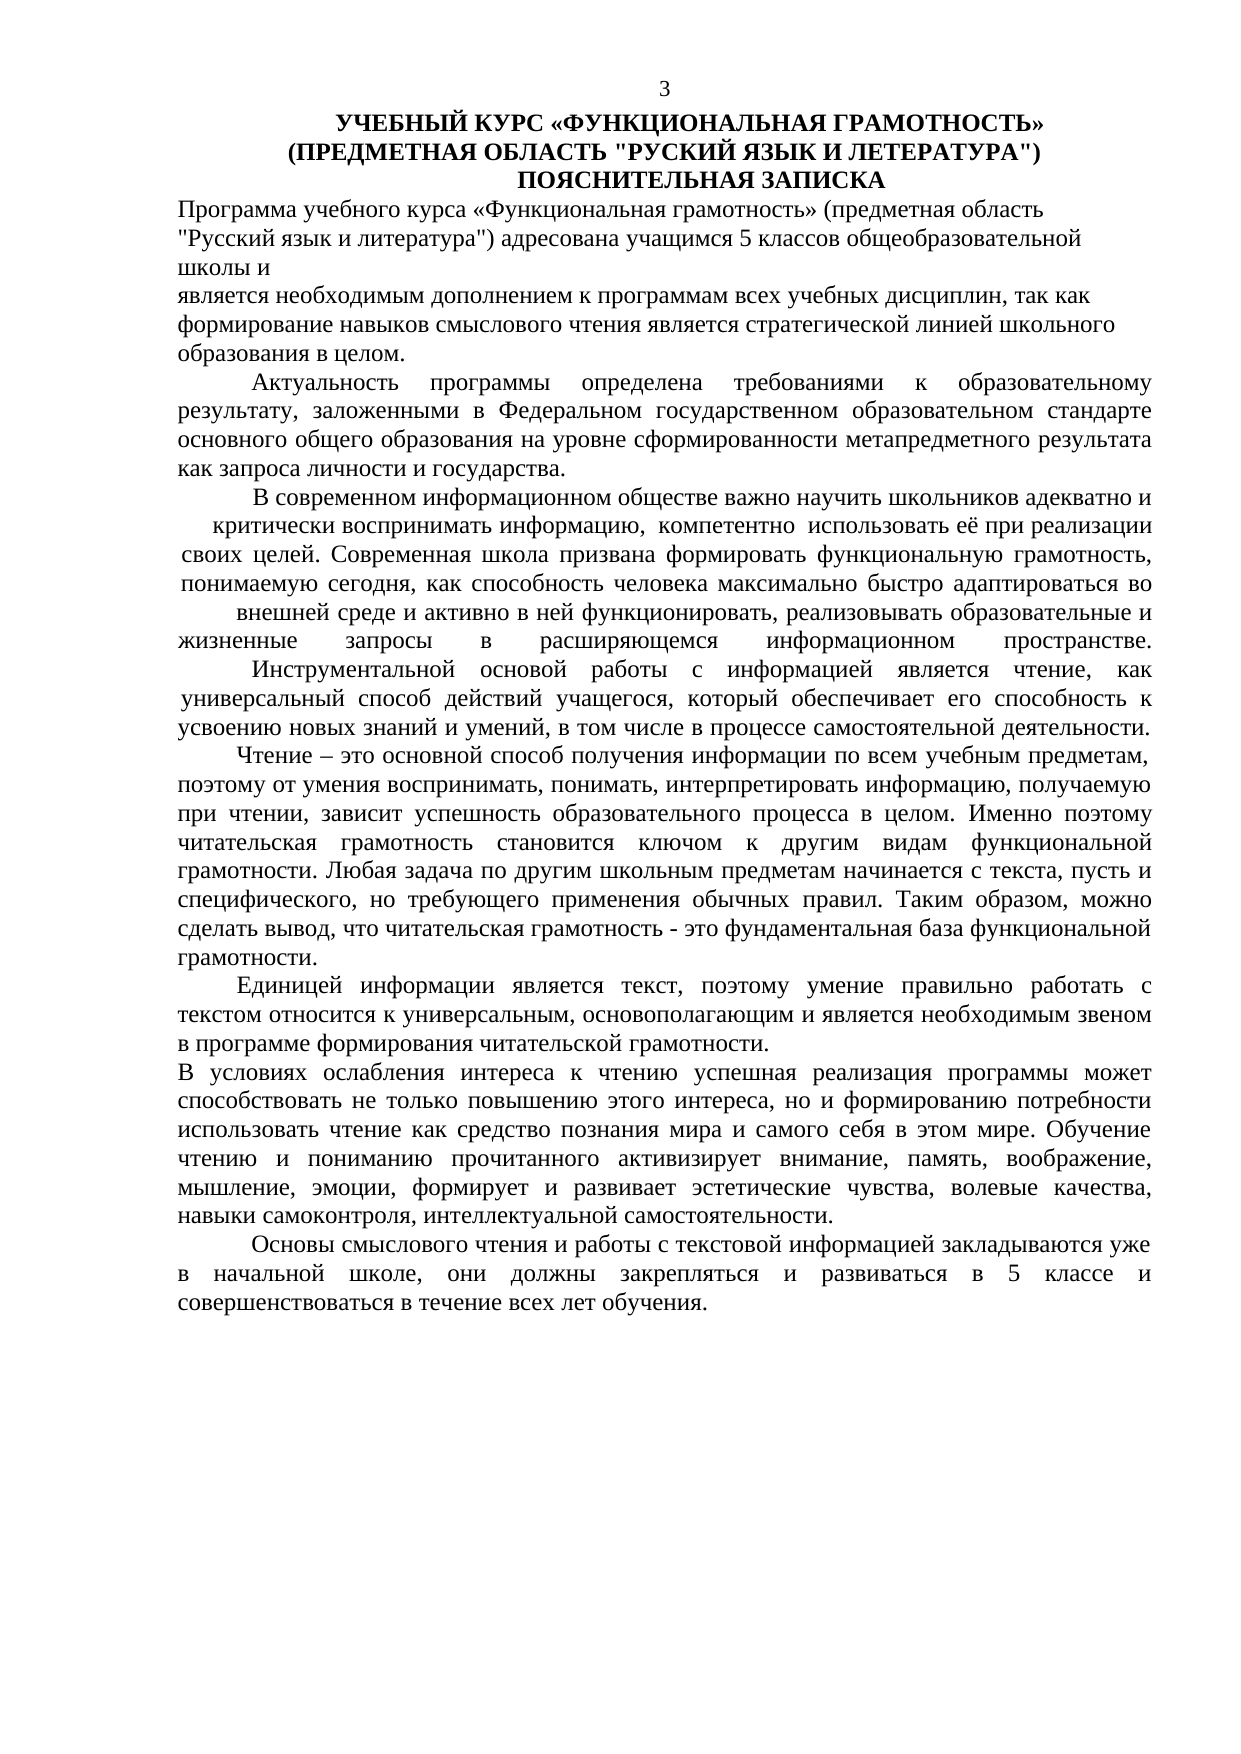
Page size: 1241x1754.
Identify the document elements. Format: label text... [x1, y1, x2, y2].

text Основы смыслового чтения и работы с текстовой информацией закладываются уже в начальной школе, они должны закрепляться и развиваться в 5 классе и совершенствоваться в течение всех лет обучения. [177, 1229, 1151, 1316]
text Единицей информации является текст, поэтому умение правильно работать с текстом относится к универсальным, основополагающим и является необходимым звеном в программе формирования читательской грамотности. [177, 971, 1152, 1057]
text является необходимым дополнением к программам всех учебных дисциплин, так как [177, 281, 1163, 309]
subtitle ПОЯСНИТЕЛЬНАЯ ЗАПИСКА [517, 166, 1163, 194]
text Актуальность программы определена требованиями к образовательному результату, заложенными в Федеральном государственном образовательном стандарте основного общего образования на уровне сформированности метапредметного результата как запроса личности и государства. [177, 367, 1152, 482]
text Программа учебного курса «Функциональная грамотность» (предметная область "Русский язык и литература") адресована учащимся 5 классов общеобразовательной школы и [177, 194, 1112, 281]
text усвоению новых знаний и умений, в том числе в процессе самостоятельной деятельности. Чтение – это основной способ получения информации по всем учебным предметам, [177, 712, 1151, 769]
text В условиях ослабления интереса к чтению успешная реализация программы может способствовать не только повышению этого интереса, но и формированию потребности использовать чтение как средство познания мира и самого себя в этом мире. Обучение чтению и пониманию прочитанного активизирует внимание, память, воображение, мышление, эмоции, формирует и развивает эстетические чувства, волевые качества, навыки самоконтроля, интеллектуальной самостоятельности. [177, 1057, 1152, 1229]
text В современном информационном обществе важно научить школьников адекватно и критически воспринимать информацию, компетентно использовать её при реализации своих целей. Современная школа призвана формировать функциональную грамотность, понимаемую сегодня, как способность человека максимально быстро адаптироваться во внешней среде и активно в ней функционировать, реализовывать образовательные и жизненные запросы в расширяющемся информационном пространстве. Инструментальной основой работы с информацией является чтение, как универсальный способ действий учащегося, который обеспечивает его способность к [177, 482, 1152, 712]
text УЧЕБНЫЙ КУРС «ФУНКЦИОНАЛЬНАЯ ГРАМОТНОСТЬ» (ПРЕДМЕТНАЯ ОБЛАСТЬ "РУСКИЙ ЯЗЫК И ЛЕТЕРАТУРА") [288, 108, 1163, 166]
text поэтому от умения воспринимать, понимать, интерпретировать информацию, получаемую при чтении, зависит успешность образовательного процесса в целом. Именно поэтому читательская грамотность становится ключом к другим видам функциональной грамотности. Любая задача по другим школьным предметам начинается с текста, пусть и специфического, но требующего применения обычных правил. Таким образом, можно сделать вывод, что читательская грамотность - это фундаментальная база функциональной грамотности. [177, 769, 1152, 971]
text формирование навыков смыслового чтения является стратегической линией школьного образования в целом. [177, 309, 1118, 367]
